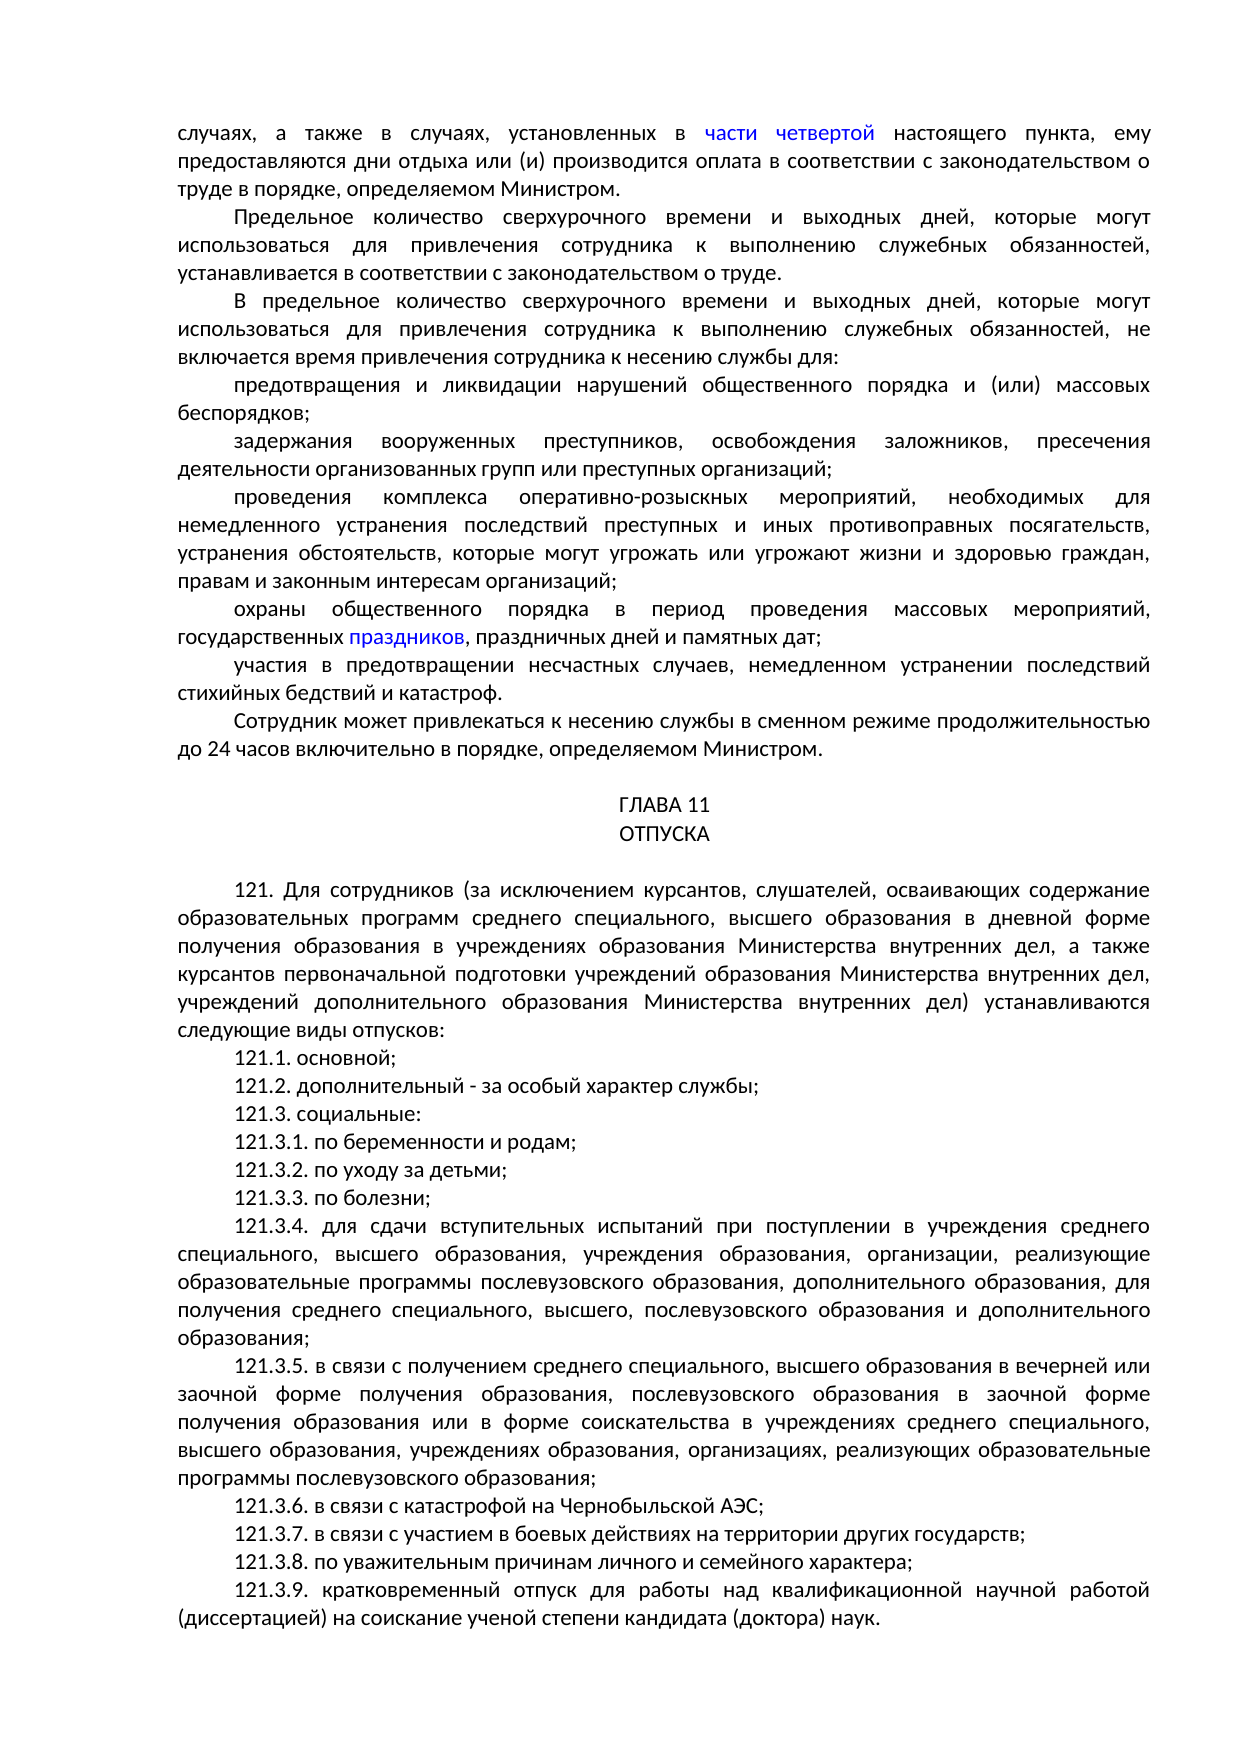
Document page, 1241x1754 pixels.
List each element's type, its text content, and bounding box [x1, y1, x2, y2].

text 121.3.3. по болезни; [177, 1183, 1152, 1211]
text В предельное количество сверхурочного времени и выходных дней, которые могут использоваться для привлечения сотрудника к выполнению служебных обязанностей, не включается время привлечения сотрудника к несению службы для: [177, 286, 1152, 370]
text ОТПУСКА [177, 819, 1152, 847]
text задержания вооруженных преступников, освобождения заложников, пресечения деятельности организованных групп или преступных организаций; [177, 426, 1152, 482]
text 121.3.5. в связи с получением среднего специального, высшего образования в вечерней или заочной форме получения образования, послевузовского образования в заочной форме получения образования или в форме соискательства в учреждениях среднего специального, высшего образования, учреждениях образования, организациях, реализующих образовательные программы послевузовского образования; [177, 1351, 1152, 1491]
text Предельное количество сверхурочного времени и выходных дней, которые могут использоваться для привлечения сотрудника к выполнению служебных обязанностей, устанавливается в соответствии с законодательством о труде. [177, 202, 1152, 286]
text 121.3.7. в связи с участием в боевых действиях на территории других государств; [177, 1519, 1152, 1547]
text 121.3.2. по уходу за детьми; [177, 1155, 1152, 1183]
text Сотрудник может привлекаться к несению службы в сменном режиме продолжительностью до 24 часов включительно в порядке, определяемом Министром. [177, 707, 1152, 763]
text 121.3.1. по беременности и родам; [177, 1127, 1152, 1155]
text участия в предотвращении несчастных случаев, немедленном устранении последствий стихийных бедствий и катастроф. [177, 651, 1152, 707]
text 121. Для сотрудников (за исключением курсантов, слушателей, осваивающих содержание образовательных программ среднего специального, высшего образования в дневной форме получения образования в учреждениях образования Министерства внутренних дел, а также курсантов первоначальной подготовки учреждений образования Министерства внутренних дел, учреждений дополнительного образования Министерства внутренних дел) устанавливаются следующие виды отпусков: [177, 875, 1152, 1043]
text ГЛАВА 11 [177, 791, 1152, 819]
text проведения комплекса оперативно-розыскных мероприятий, необходимых для немедленного устранения последствий преступных и иных противоправных посягательств, устранения обстоятельств, которые могут угрожать или угрожают жизни и здоровью граждан, правам и законным интересам организаций; [177, 482, 1152, 594]
text 121.3.6. в связи с катастрофой на Чернобыльской АЭС; [177, 1491, 1152, 1519]
text предотвращения и ликвидации нарушений общественного порядка и (или) массовых беспорядков; [177, 370, 1152, 426]
text 121.3.9. кратковременный отпуск для работы над квалификационной научной работой (диссертацией) на соискание ученой степени кандидата (доктора) наук. [177, 1575, 1152, 1631]
text 121.2. дополнительный - за особый характер службы; [177, 1071, 1152, 1099]
text 121.1. основной; [177, 1043, 1152, 1071]
text 121.3.8. по уважительным причинам личного и семейного характера; [177, 1547, 1152, 1575]
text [177, 118, 1152, 202]
text 121.3. социальные: [177, 1099, 1152, 1127]
text 121.3.4. для сдачи вступительных испытаний при поступлении в учреждения среднего специального, высшего образования, учреждения образования, организации, реализующие образовательные программы послевузовского образования, дополнительного образования, для получения среднего специального, высшего, послевузовского образования и дополнительного образования; [177, 1211, 1152, 1351]
text охраны общественного порядка в период проведения массовых мероприятий, государственных праздников, праздничных дней и памятных дат; [177, 594, 1152, 651]
